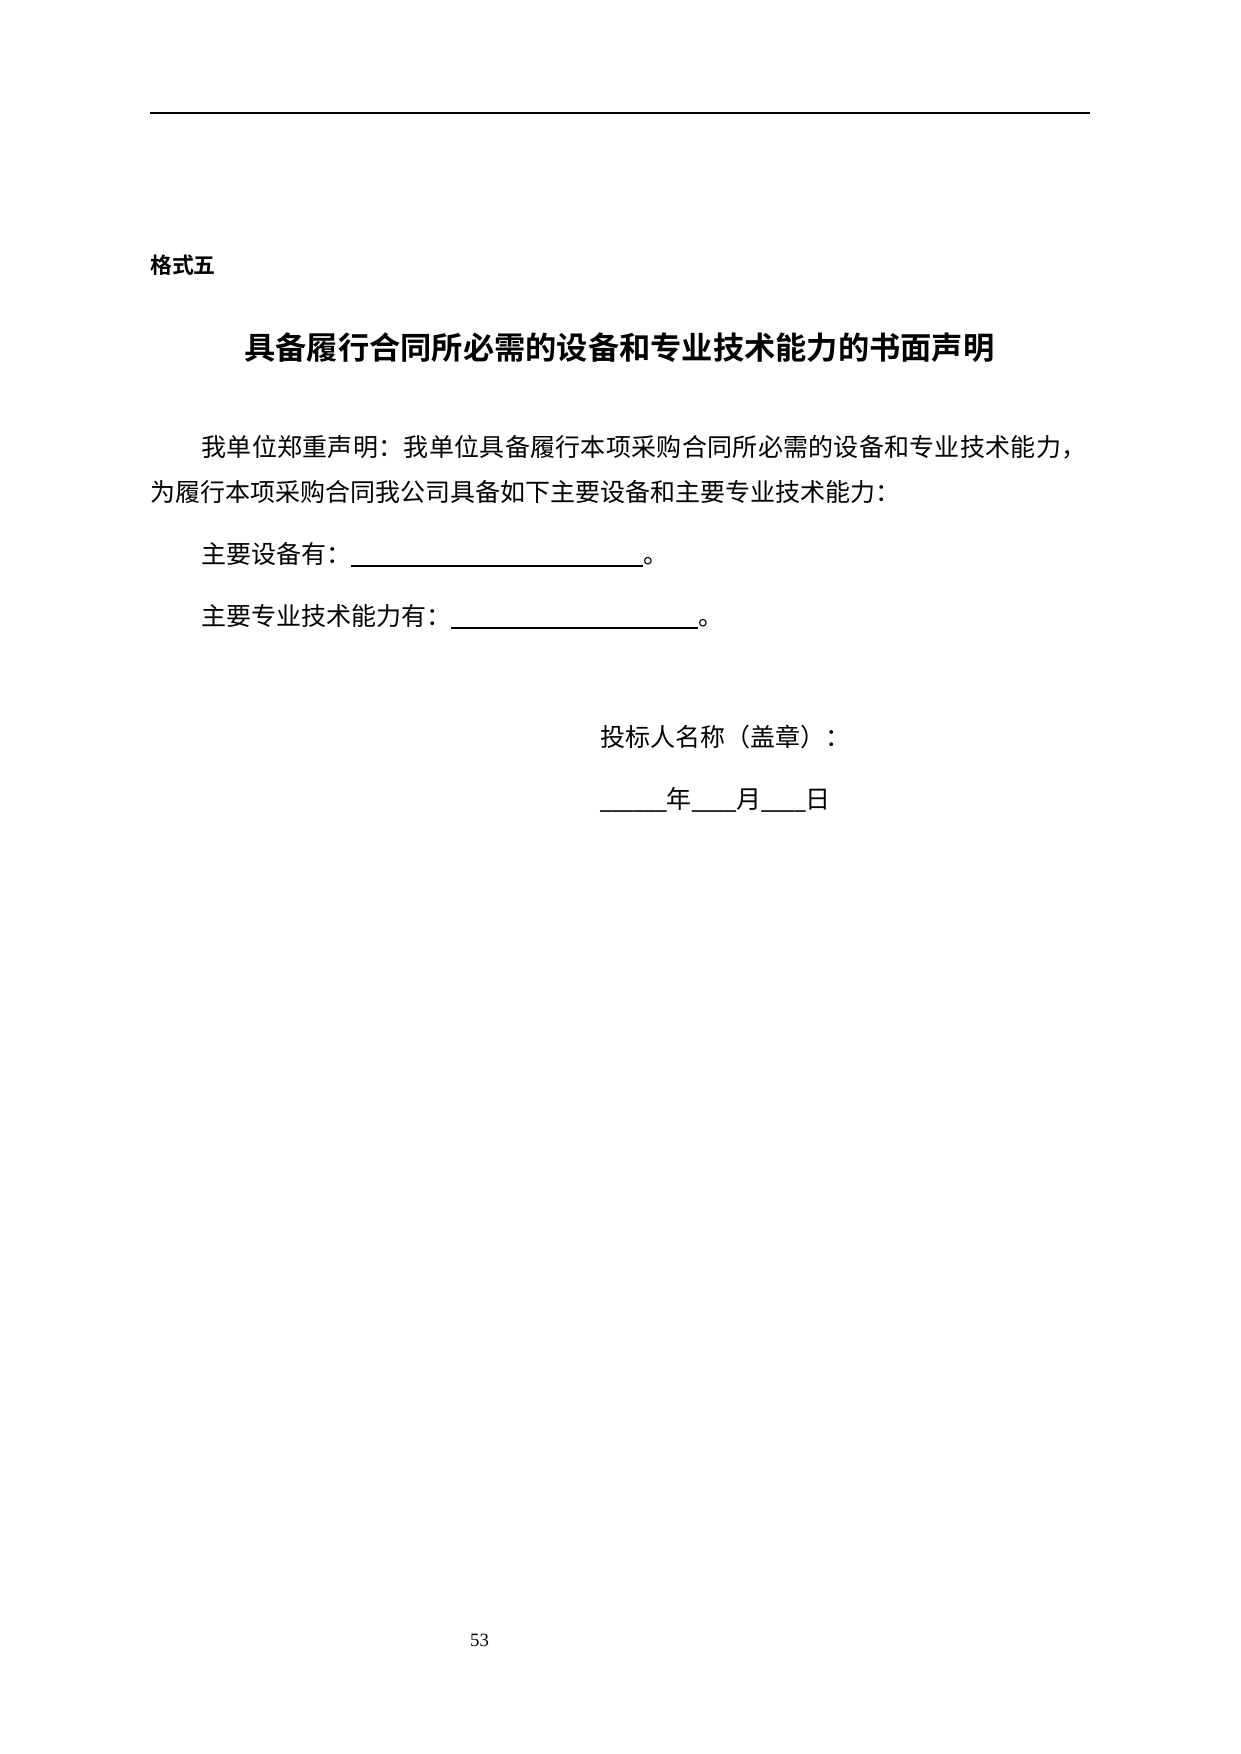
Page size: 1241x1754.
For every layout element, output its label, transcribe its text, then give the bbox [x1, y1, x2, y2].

text ______年____月____日 [150, 779, 1090, 815]
text 主要设备有： 。 [150, 534, 1090, 571]
text 格式五 [150, 248, 1090, 280]
text 主要专业技术能力有： 。 [150, 596, 1090, 632]
text 投标人名称（盖章）： [150, 717, 1090, 753]
text 我单位郑重声明：我单位具备履行本项采购合同所必需的设备和专业技术能力，为履行本项采购合同我公司具备如下主要设备和主要专业技术能力： [150, 427, 1090, 509]
text 具备履行合同所必需的设备和专业技术能力的书面声明 [150, 323, 1090, 368]
